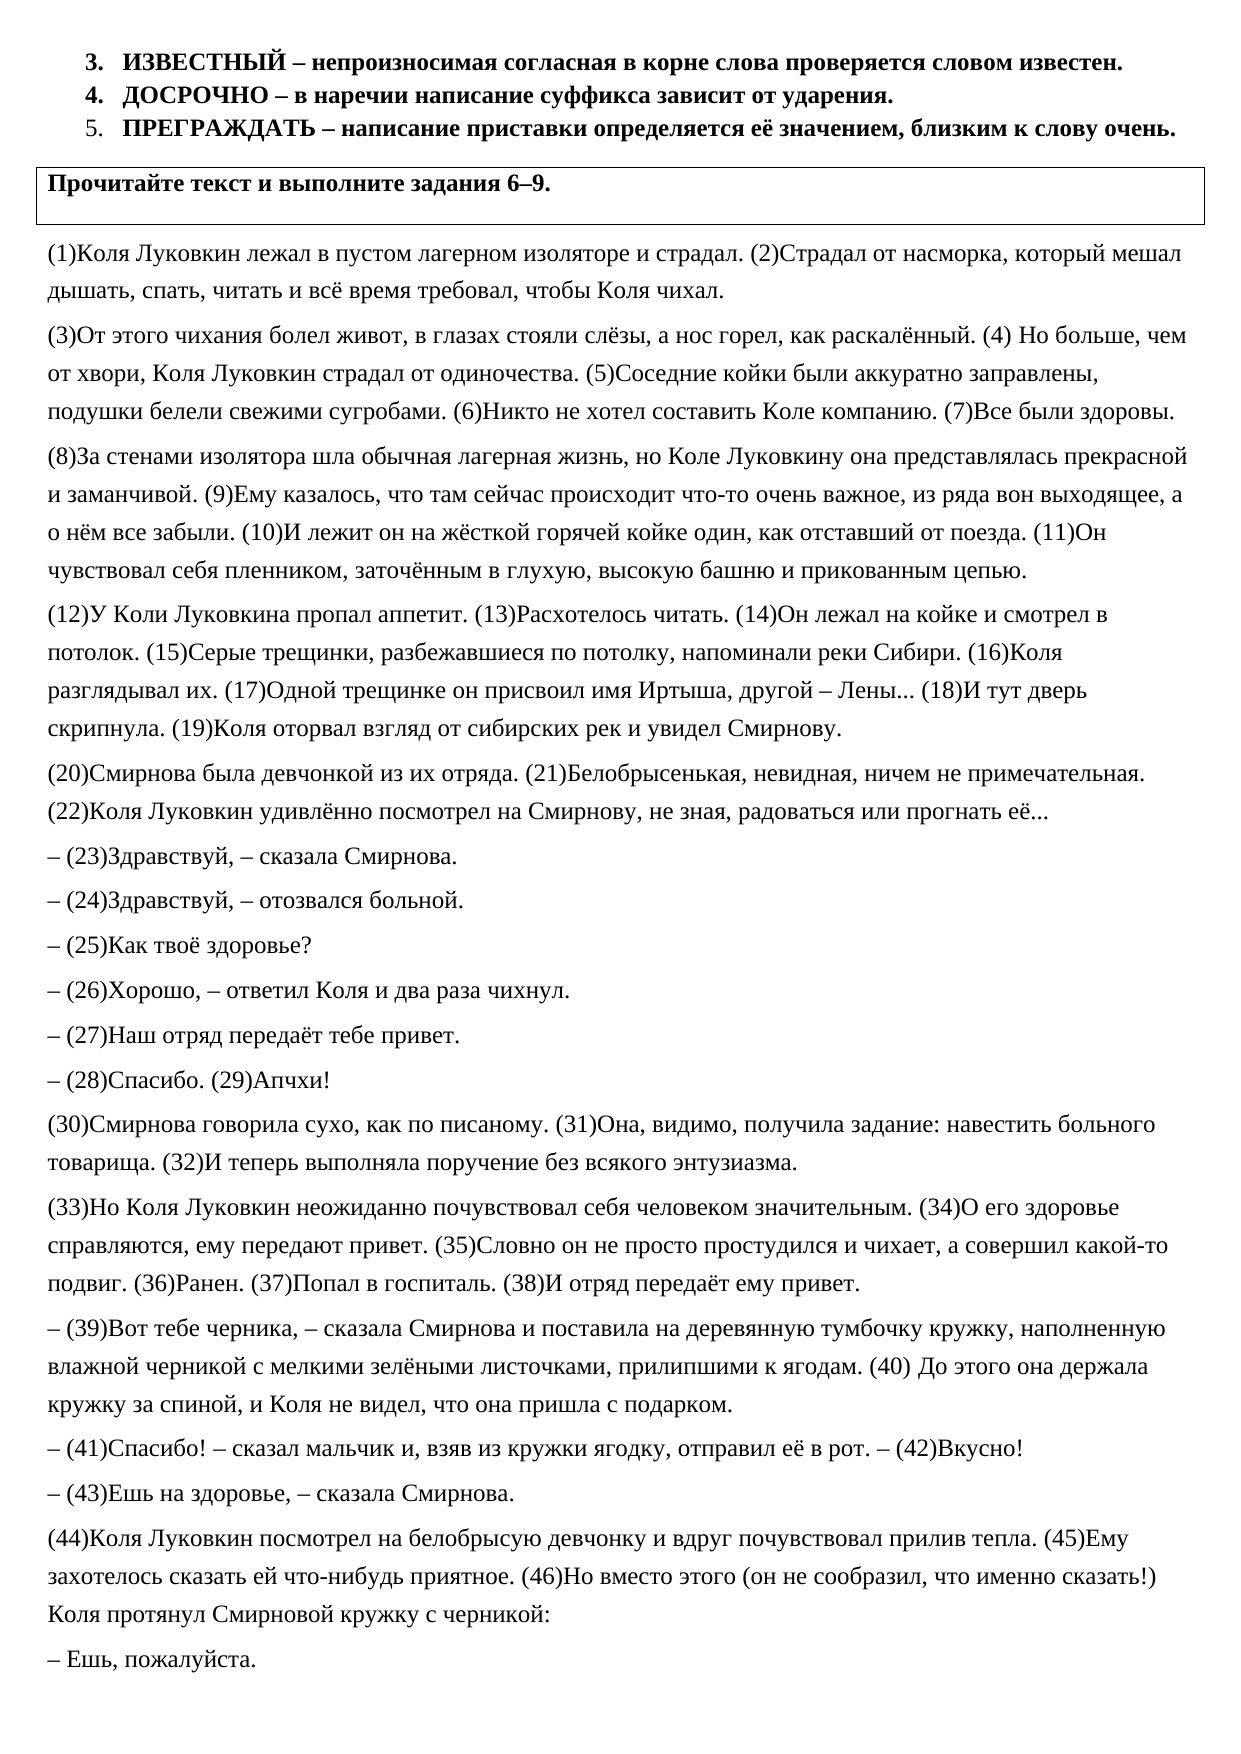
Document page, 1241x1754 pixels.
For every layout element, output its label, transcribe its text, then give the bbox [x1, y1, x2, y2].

text (30)Смирнова говорила сухо, как по писаному. (31)Она, видимо, получила задание: навестить больного товарища. (32)И теперь выполняла поручение без всякого энтузиазма. [47, 1100, 1193, 1176]
text (20)Смирнова была девчонкой из их отряда. (21)Белобрысенькая, невидная, ничем не примечательная. (22)Коля Луковкин удивлённо посмотрел на Смирнову, не зная, радоваться или прогнать её... [47, 749, 1193, 825]
text – Ешь, пожалуйста. [47, 1634, 1193, 1672]
text – (28)Спасибо. (29)Апчхи! [47, 1056, 1193, 1093]
text (33)Но Коля Луковкин неожиданно почувствовал себя человеком значительным. (34)О его здоровье справляются, ему передают привет. (35)Словно он не просто простудился и чихает, а совершил какой-то подвиг. (36)Ранен. (37)Попал в госпиталь. (38)И отряд передаёт ему привет. [47, 1183, 1193, 1297]
text – (39)Вот тебе черника, – сказала Смирнова и поставила на деревянную тумбочку кружку, наполненную влажной черникой с мелкими зелёными листочками, прилипшими к ягодам. (40) До этого она держала кружку за спиной, и Коля не видел, что она пришла с подарком. [47, 1304, 1193, 1417]
list ПРЕГРАЖДАТЬ – написание приставки определяется её значением, близким к слову очень. [85, 113, 1193, 142]
text (8)За стенами изолятора шла обычная лагерная жизнь, но Коле Луковкину она представлялась прекрасной и заманчивой. (9)Ему казалось, что там сейчас происходит что-то очень важное, из ряда вон выходящее, а о нём все забыли. (10)И лежит он на жёсткой горячей койке один, как отставший от поезда. (11)Он чувствовал себя пленником, заточённым в глухую, высокую башню и прикованным цепью. [47, 432, 1193, 583]
text (3)От этого чихания болел живот, в глазах стояли слёзы, а нос горел, как раскалённый. (4) Но больше, чем от хвори, Коля Луковкин страдал от одиночества. (5)Соседние койки были аккуратно заправлены, подушки белели свежими сугробами. (6)Никто не хотел составить Коле компанию. (7)Все были здоровы. [47, 311, 1193, 425]
table_header Прочитайте текст и выполните задания 6–9. [37, 168, 1204, 224]
text – (25)Как твоё здоровье? [47, 921, 1193, 959]
text – (41)Спасибо! – сказал мальчик и, взяв из кружки ягодку, отправил её в рот. – (42)Вкусно! [47, 1424, 1193, 1462]
text – (43)Ешь на здоровье, – сказала Смирнова. [47, 1469, 1193, 1507]
text (1)Коля Луковкин лежал в пустом лагерном изоляторе и страдал. (2)Страдал от насморка, который мешал дышать, спать, читать и всё время требовал, чтобы Коля чихал. [47, 228, 1193, 304]
list ДОСРОЧНО – в наречии написание суффикса зависит от ударения. [85, 80, 1193, 109]
text (12)У Коли Луковкина пропал аппетит. (13)Расхотелось читать. (14)Он лежал на койке и смотрел в потолок. (15)Серые трещинки, разбежавшиеся по потолку, напоминали реки Сибири. (16)Коля разглядывал их. (17)Одной трещинке он присвоил имя Иртыша, другой – Лены... (18)И тут дверь скрипнула. (19)Коля оторвал взгляд от сибирских рек и увидел Смирнову. [47, 590, 1193, 742]
text – (27)Наш отряд передаёт тебе привет. [47, 1011, 1193, 1049]
text – (26)Хорошо, – ответил Коля и два раза чихнул. [47, 966, 1193, 1004]
text (44)Коля Луковкин посмотрел на белобрысую девчонку и вдруг почувствовал прилив тепла. (45)Ему захотелось сказать ей что-нибудь приятное. (46)Но вместо этого (он не сообразил, что именно сказать!) Коля протянул Смирновой кружку с черникой: [47, 1514, 1193, 1628]
text – (23)Здравствуй, – сказала Смирнова. [47, 832, 1193, 869]
list ИЗВЕСТНЫЙ – непроизносимая согласная в корне слова проверяется словом известен. [85, 47, 1193, 76]
text – (24)Здравствуй, – отозвался больной. [47, 876, 1193, 914]
